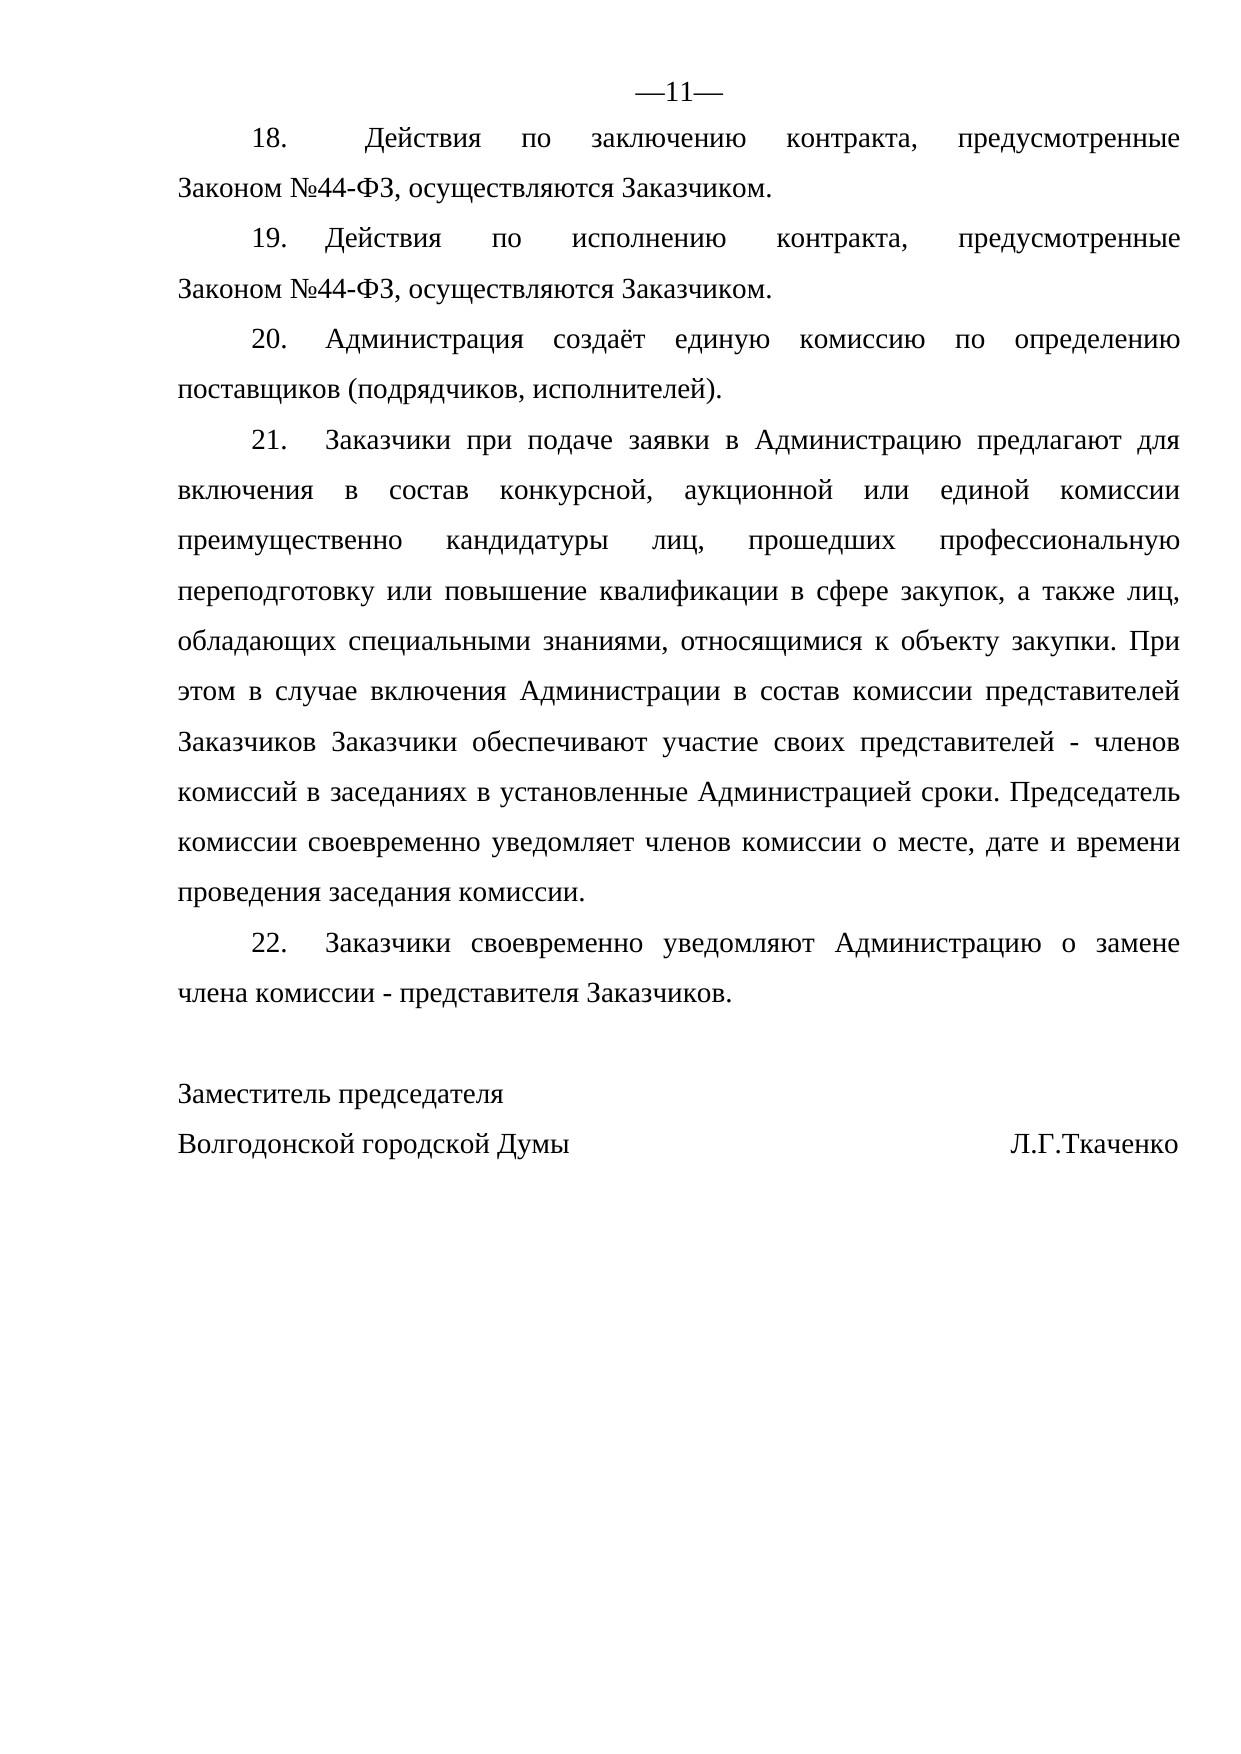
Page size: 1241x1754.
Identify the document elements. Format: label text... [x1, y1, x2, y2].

list Администрация создаёт единую комиссию по определению поставщиков (подрядчиков, исполнителей). [177, 321, 1181, 405]
list Действия по исполнению контракта, предусмотренные Законом №44-ФЗ, осуществляются Заказчиком. [177, 221, 1181, 304]
list Заказчики при подаче заявки в Администрацию предлагают для включения в состав конкурсной, аукционной или единой комиссии преимущественно кандидатуры лиц, прошедших профессиональную переподготовку или повышение квалификации в сфере закупок, а также лиц, обладающих специальными знаниями, относящимися к объекту закупки. При этом в случае включения Администрации в состав комиссии представителей Заказчиков Заказчики обеспечивают участие своих представителей - членов комиссий в заседаниях в установленные Администрацией сроки. Председатель комиссии своевременно уведомляет членов комиссии о месте, дате и времени проведения заседания комиссии. [177, 422, 1181, 908]
list Волгодонской городской Думы Л.Г.Ткаченко [177, 1126, 1181, 1160]
list Заместитель председателя [177, 1076, 1181, 1109]
list Действия по заключению контракта, предусмотренные Законом №44-ФЗ, осуществляются Заказчиком. [177, 120, 1181, 204]
title Заказчики своевременно уведомляют Администрацию о замене члена комиссии - представителя Заказчиков. [177, 925, 1181, 1009]
